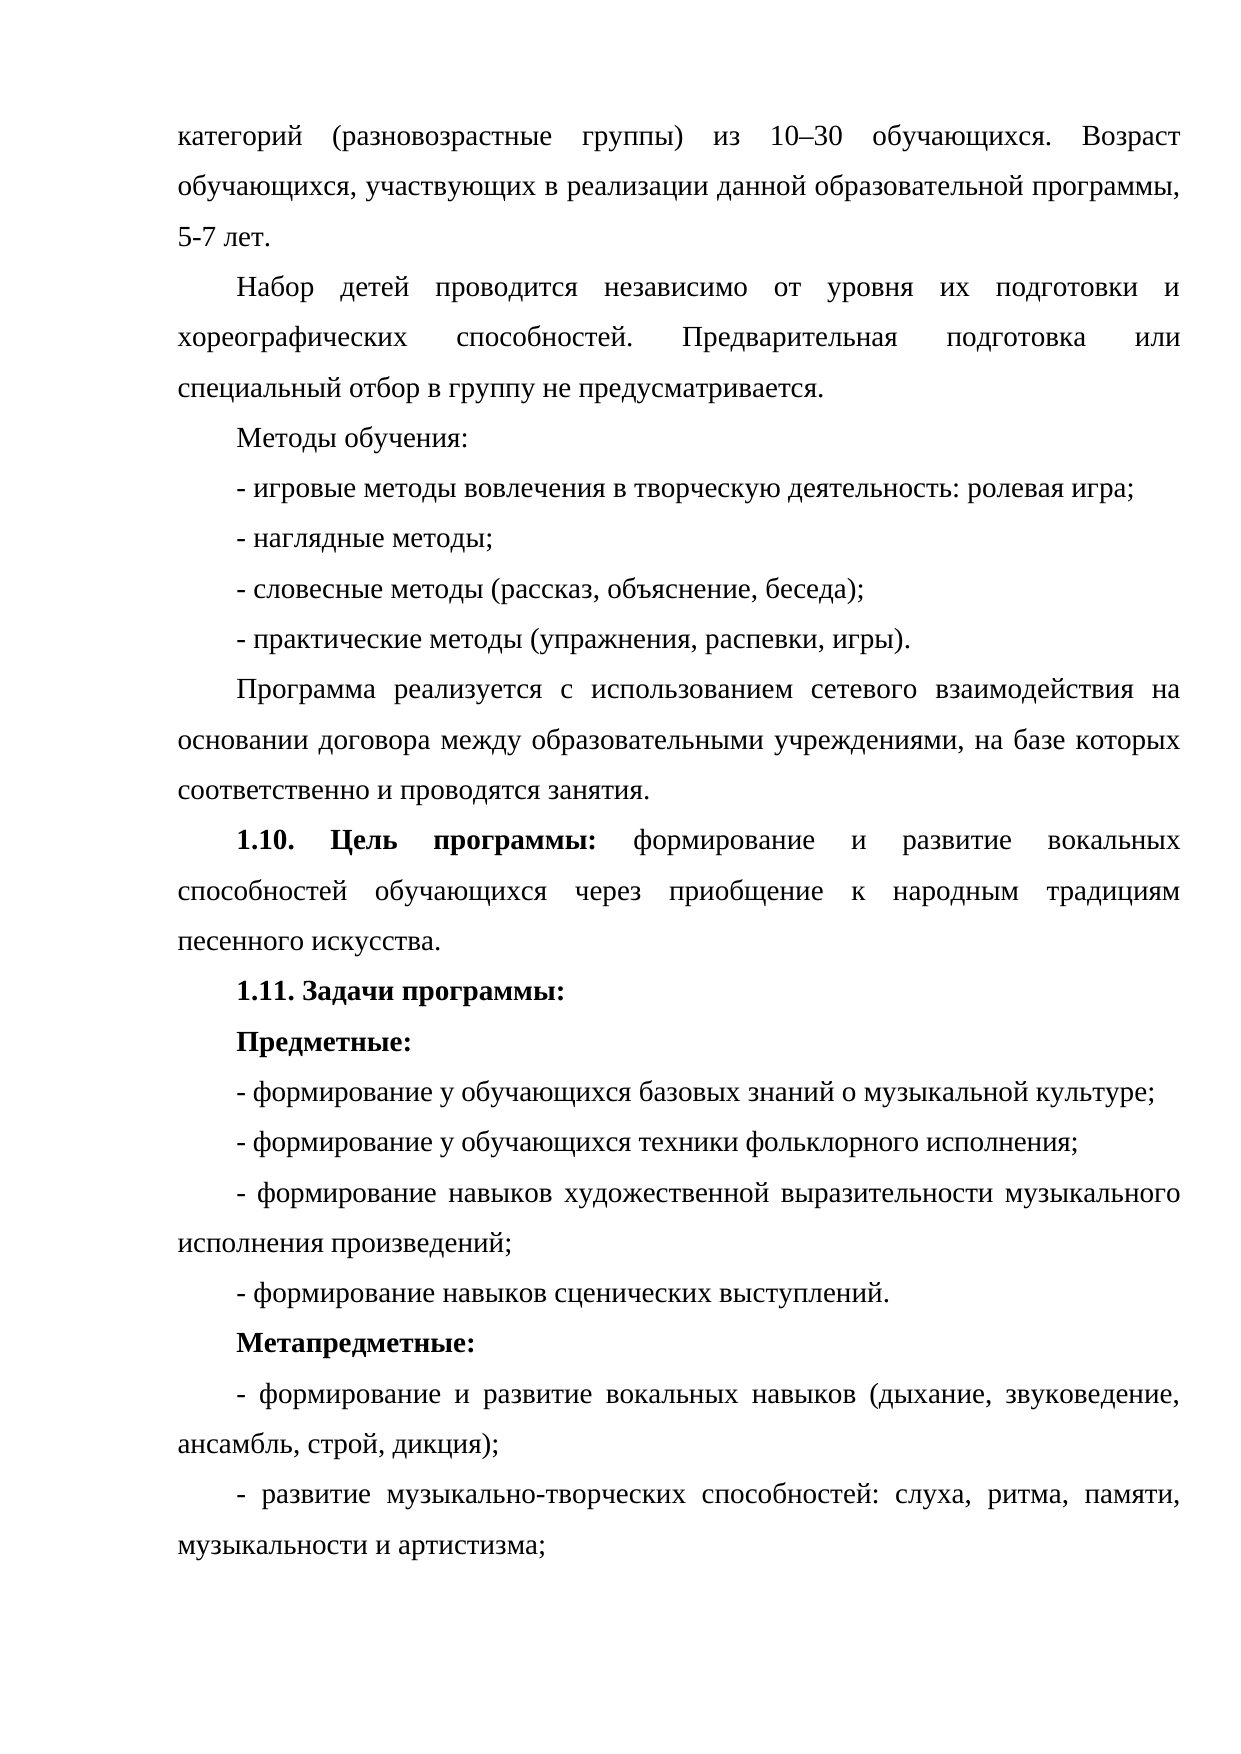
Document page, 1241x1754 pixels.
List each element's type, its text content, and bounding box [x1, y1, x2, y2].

text - формирование навыков художественной выразительности музыкального исполнения произведений; [177, 1175, 1181, 1258]
text - формирование у обучающихся базовых знаний о музыкальной культуре; [177, 1074, 1181, 1108]
text 1.10. Цель программы: формирование и развитие вокальных способностей обучающихся через приобщение к народным традициям песенного искусства. [177, 822, 1181, 957]
text Предметные: [177, 1024, 1181, 1057]
text - формирование навыков сценических выступлений. [177, 1275, 1181, 1309]
text Методы обучения: [177, 420, 1181, 453]
text Метапредметные: [177, 1326, 1181, 1359]
text Программа реализуется с использованием сетевого взаимодействия на основании договора между образовательными учреждениями, на базе которых соответственно и проводятся занятия. [177, 672, 1181, 806]
text - формирование у обучающихся техники фольклорного исполнения; [177, 1124, 1181, 1158]
text 1.11. Задачи программы: [177, 973, 1181, 1007]
text - развитие музыкально-творческих способностей: слуха, ритма, памяти, музыкальности и артистизма; [177, 1477, 1181, 1560]
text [177, 118, 1181, 252]
text - наглядные методы; [177, 521, 1181, 554]
text - формирование и развитие вокальных навыков (дыхание, звуковедение, ансамбль, строй, дикция); [177, 1376, 1181, 1460]
text - практические методы (упражнения, распевки, игры). [177, 621, 1181, 655]
text - словесные методы (рассказ, объяснение, беседа); [177, 571, 1181, 604]
text Набор детей проводится независимо от уровня их подготовки и хореографических способностей. Предварительная подготовка или специальный отбор в группу не предусматривается. [177, 269, 1181, 403]
text - игровые методы вовлечения в творческую деятельность: ролевая игра; [177, 470, 1181, 504]
